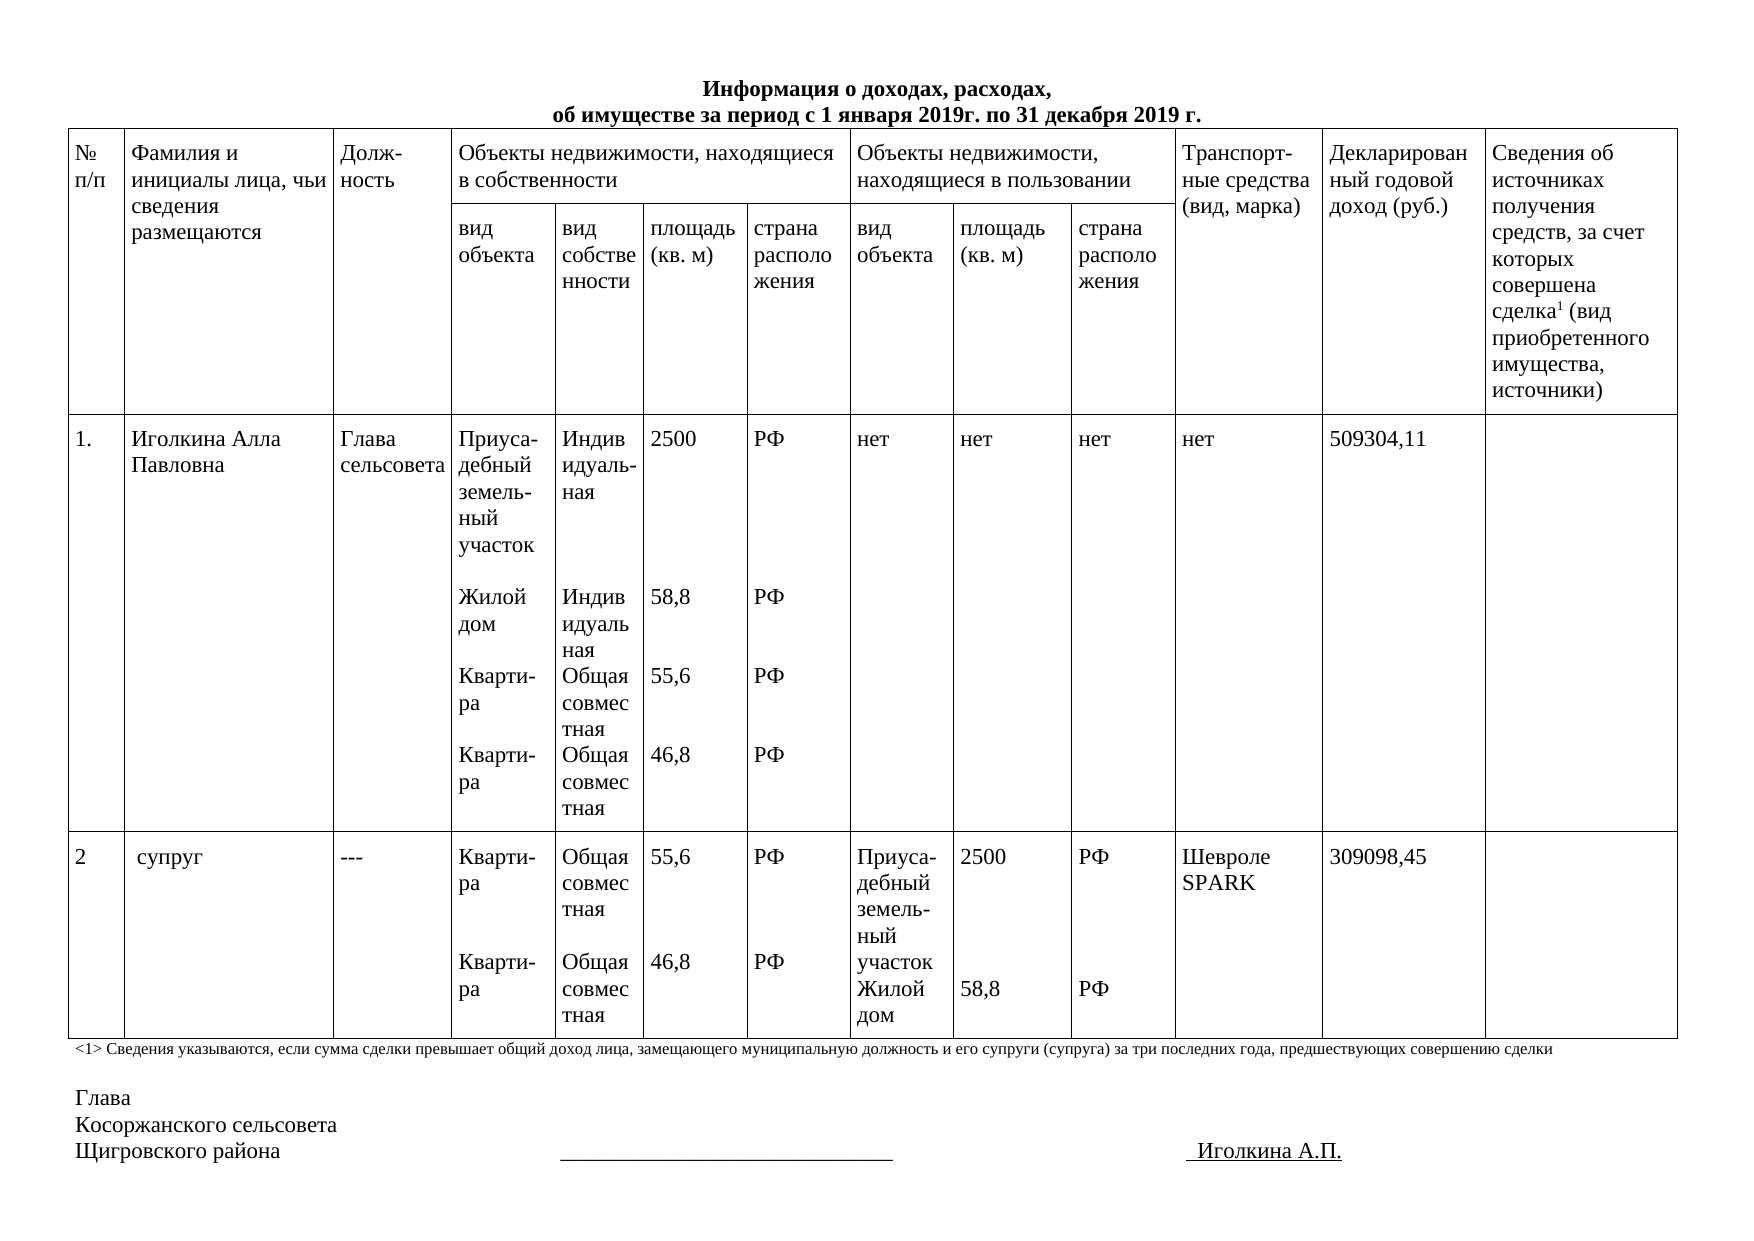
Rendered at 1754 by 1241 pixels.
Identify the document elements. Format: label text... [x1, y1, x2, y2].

table_cell вид объекта [851, 204, 953, 413]
table_cell Шевроле SPARK [1176, 832, 1322, 1038]
table_header Декларированный годовой доход (руб.) [1323, 129, 1485, 413]
table_cell нет [1176, 415, 1322, 831]
table_cell Иголкина Алла Павловна [125, 415, 333, 831]
table_header Объекты недвижимости, находящиеся в пользовании [851, 129, 1175, 203]
text Глава [75, 1084, 1679, 1111]
table_header Транспорт-ные средства (вид, марка) [1176, 129, 1322, 413]
table_cell нет [851, 415, 953, 831]
table_cell Глава сельсовета [334, 415, 451, 831]
table_cell Приуса-дебный земель-ный участок Жилой дом Кварти-ра Кварти-ра [452, 415, 555, 831]
table_cell нет [954, 415, 1071, 831]
table_cell Кварти-ра Кварти-ра [452, 832, 555, 1038]
table_cell --- [334, 832, 451, 1038]
table_cell 55,6 46,8 [644, 832, 747, 1038]
table_cell Приуса-дебный земель-ный участок Жилой дом [851, 832, 953, 1038]
table_cell 2 [69, 832, 124, 1038]
table_cell 2500 58,8 55,6 46,8 [644, 415, 747, 831]
table_cell 1. [69, 415, 124, 831]
text Информация о доходах, расходах, [75, 75, 1679, 101]
table_cell 509304,11 [1323, 415, 1485, 831]
table_header № п/п [69, 129, 124, 413]
table_cell вид собственности [556, 204, 643, 413]
table_cell нет [1072, 415, 1175, 831]
table_header Фамилия и инициалы лица, чьи сведения размещаются [125, 129, 333, 413]
text об имуществе за период с 1 января 2019г. по 31 декабря 2019 г. [75, 101, 1679, 128]
text Щигровского района _____________________________ Иголкина А.П. [75, 1137, 1679, 1163]
table_cell вид объекта [452, 204, 555, 413]
table_cell супруг [125, 832, 333, 1038]
table_cell РФ РФ РФ РФ [748, 415, 850, 831]
table_cell Индивидуаль-ная Индивидуальная Общая совместная Общая совместная [556, 415, 643, 831]
table_cell РФ РФ [748, 832, 850, 1038]
table_cell страна расположения [748, 204, 850, 413]
table_cell 2500 58,8 [954, 832, 1071, 1038]
text Косоржанского сельсовета [75, 1111, 1679, 1137]
table_cell [1486, 832, 1677, 1038]
table_header Долж-ность [334, 129, 451, 413]
table_header Объекты недвижимости, находящиеся в собственности [452, 129, 850, 203]
table_cell 309098,45 [1323, 832, 1485, 1038]
table_cell площадь (кв. м) [954, 204, 1071, 413]
text <1> Сведения указываются, если сумма сделки превышает общий доход лица, замещающего муниципальную должность и его супруги (супруга) за три последних года, предшествующих совершению сделки [75, 1039, 1679, 1058]
table_cell Общая совместная Общая совместная [556, 832, 643, 1038]
table_header Сведения об источниках получения средств, за счет которых совершена сделка1 (вид приобретенного имущества, источники) [1486, 129, 1677, 413]
table_cell РФ РФ [1072, 832, 1175, 1038]
table_cell [1486, 415, 1677, 831]
table_cell страна расположения [1072, 204, 1175, 413]
table_cell площадь (кв. м) [644, 204, 747, 413]
